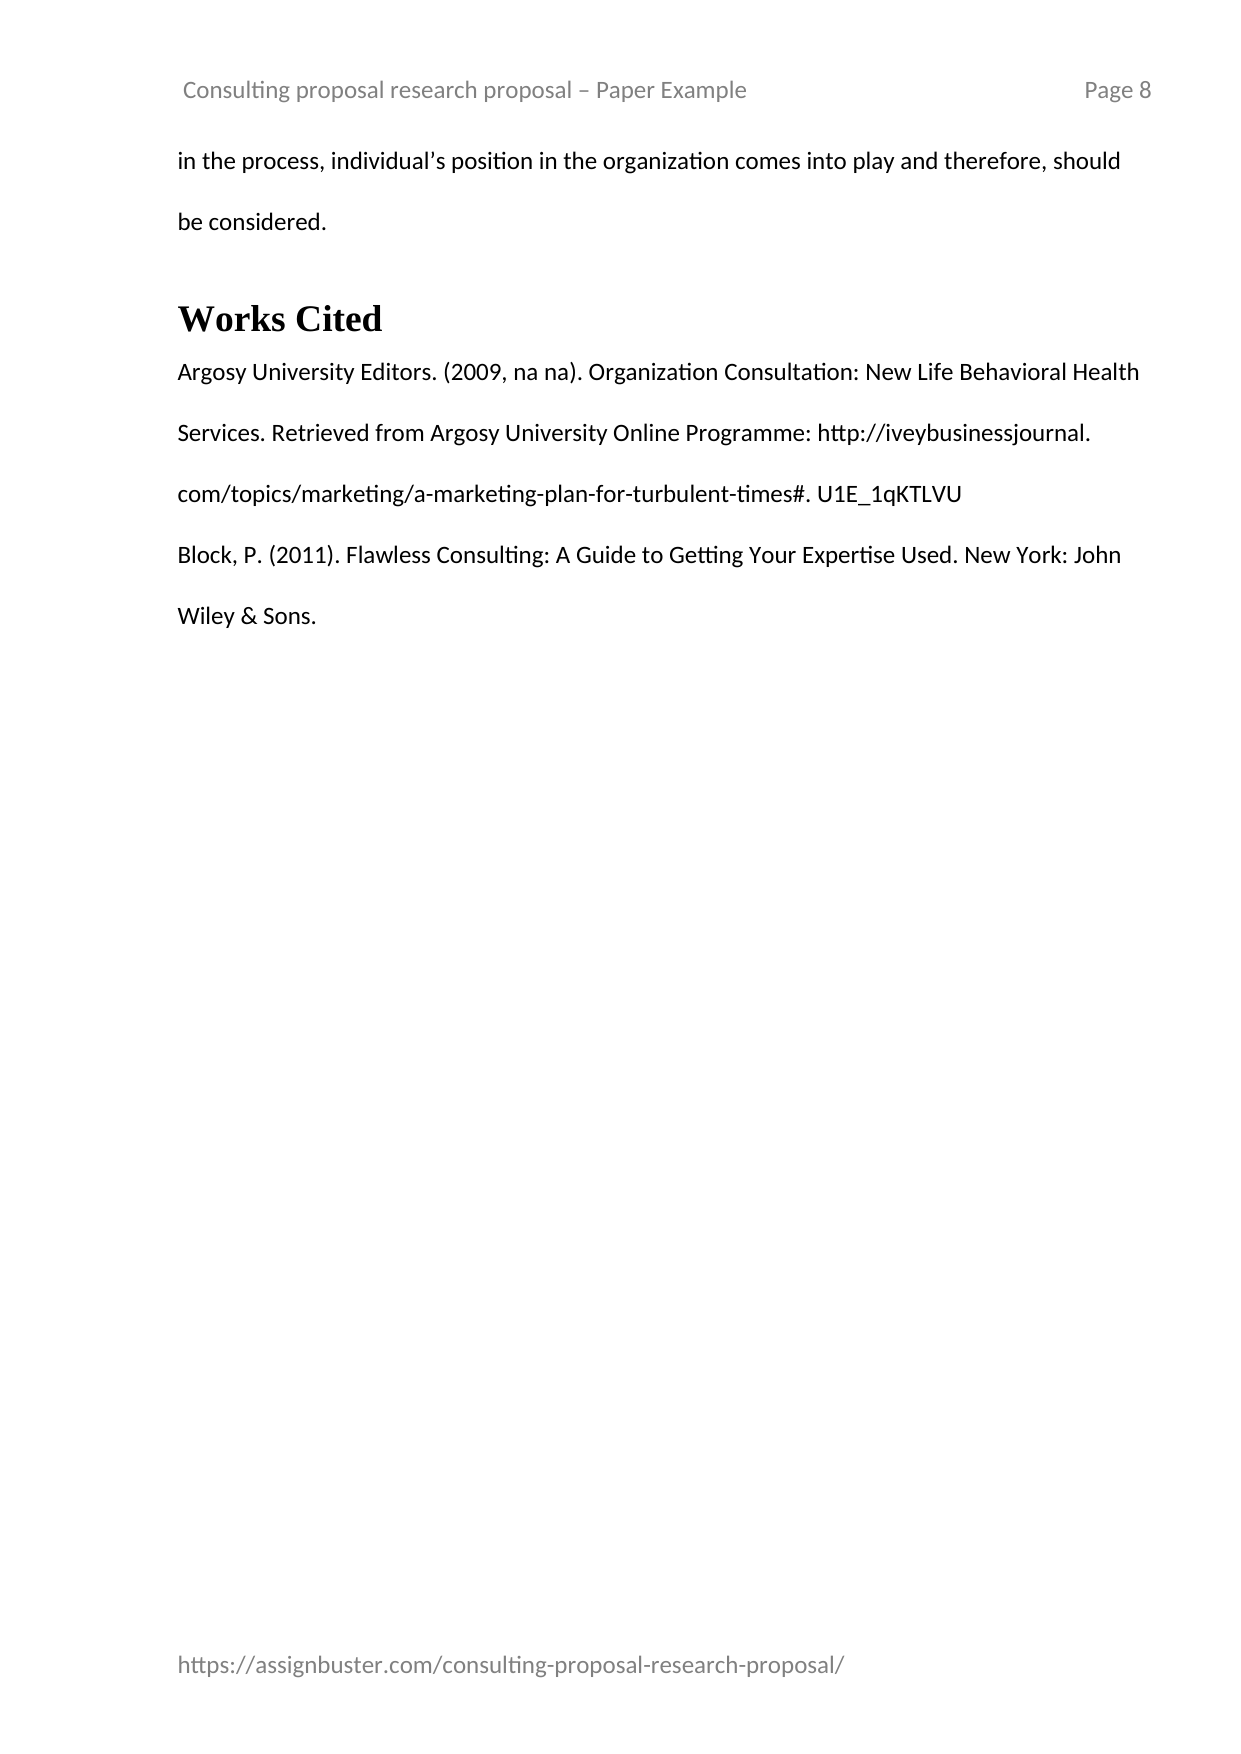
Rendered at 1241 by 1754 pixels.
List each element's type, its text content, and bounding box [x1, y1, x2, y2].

text Argosy University Editors. (2009, na na). Organization Consultation: New Life Behavioral Health Services. Retrieved from Argosy University Online Programme: http://iveybusinessjournal. com/topics/marketing/a-marketing-plan-for-turbulent-times#. U1E_1qKTLVU Block, P. (2011). Flawless Consulting: A Guide to Getting Your Expertise Used. New York: John Wiley & Sons. [177, 356, 1152, 630]
subtitle Works Cited [177, 297, 1152, 340]
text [177, 145, 1152, 237]
